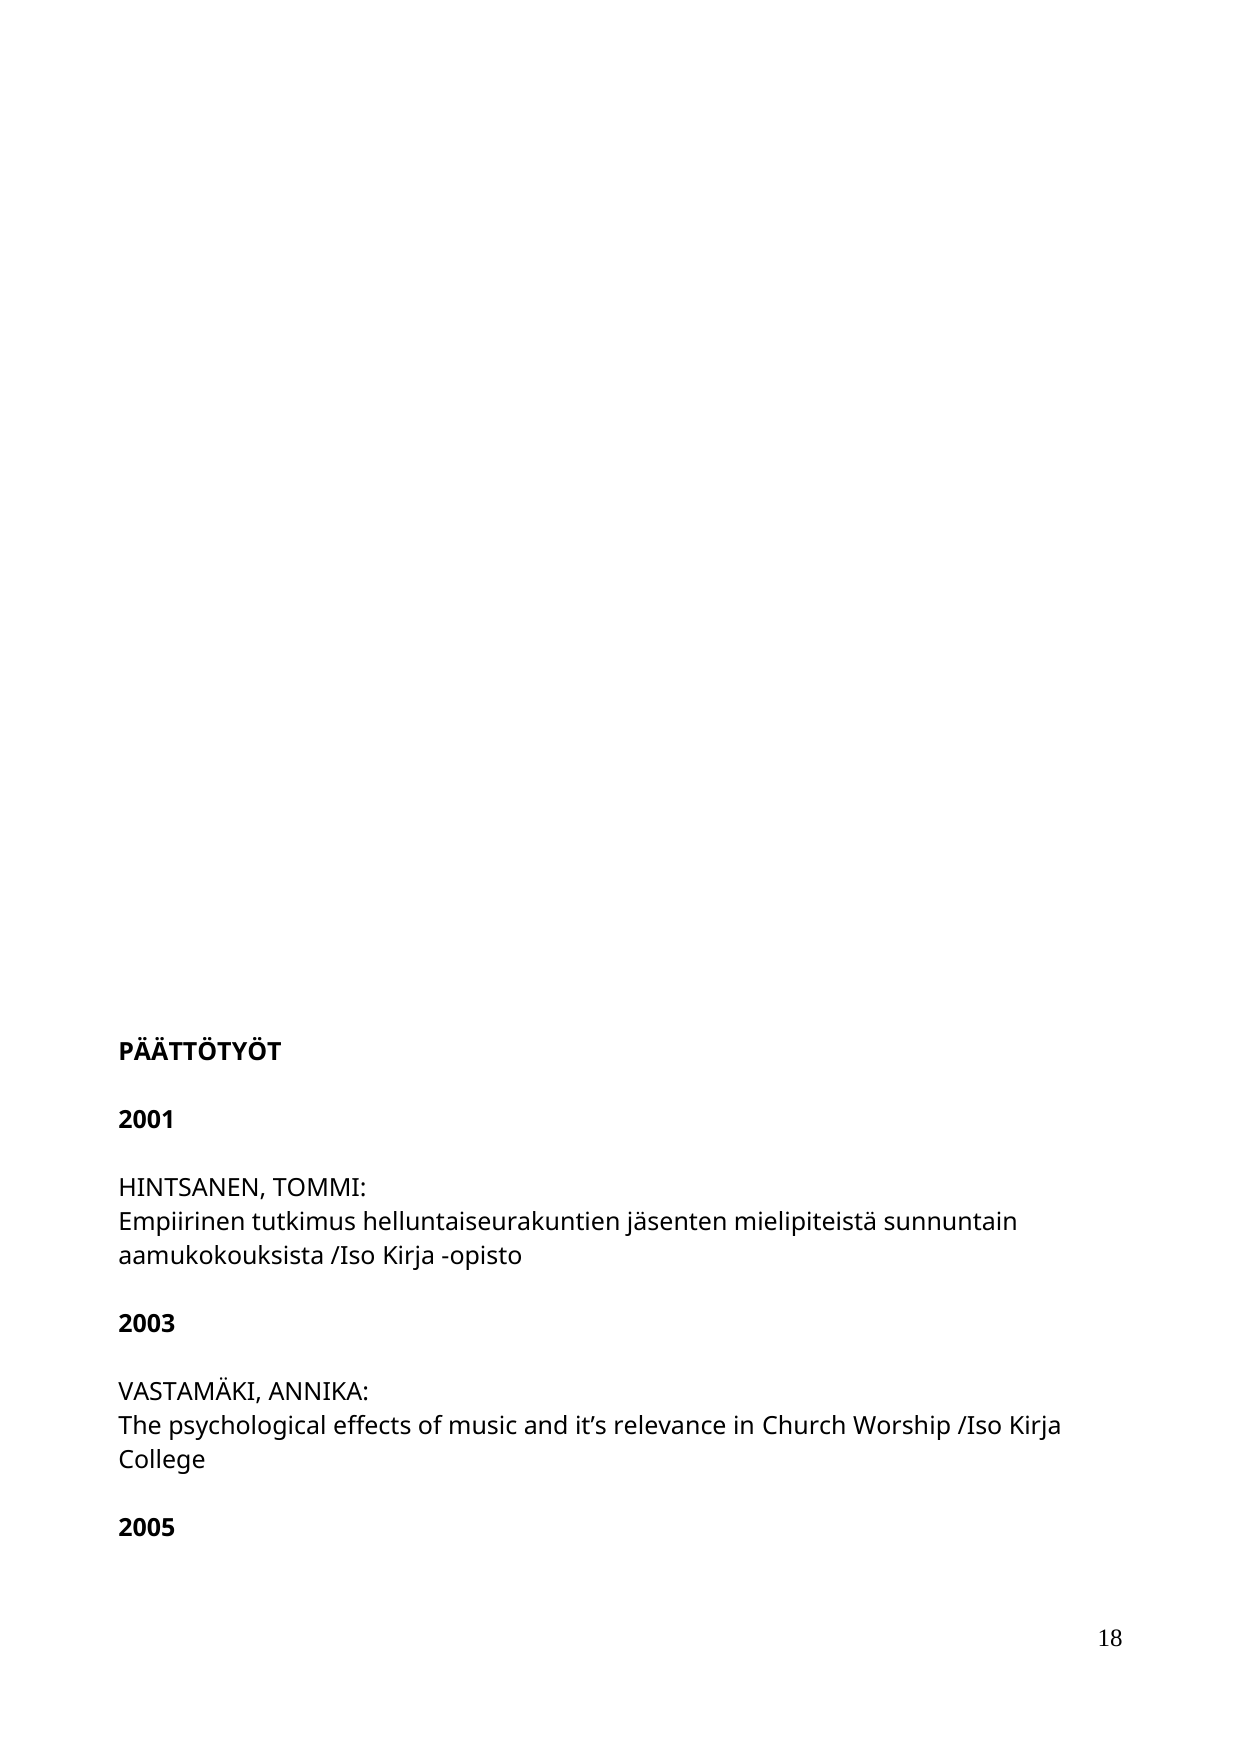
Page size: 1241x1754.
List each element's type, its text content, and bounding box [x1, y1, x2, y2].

text Empiirinen tutkimus helluntaiseurakuntien jäsenten mielipiteistä sunnuntain aamukokouksista /Iso Kirja -opisto [118, 1203, 1122, 1272]
text HINTSANEN, TOMMI: [118, 1169, 1122, 1203]
text PÄÄTTÖTYÖT [118, 1033, 1122, 1067]
text The psychological effects of music and it’s relevance in Church Worship /Iso Kirja College [118, 1408, 1122, 1476]
text VASTAMÄKI, ANNIKA: [118, 1374, 1122, 1408]
text 2005 [118, 1510, 1122, 1544]
text 2003 [118, 1306, 1122, 1340]
text 2001 [118, 1101, 1122, 1135]
